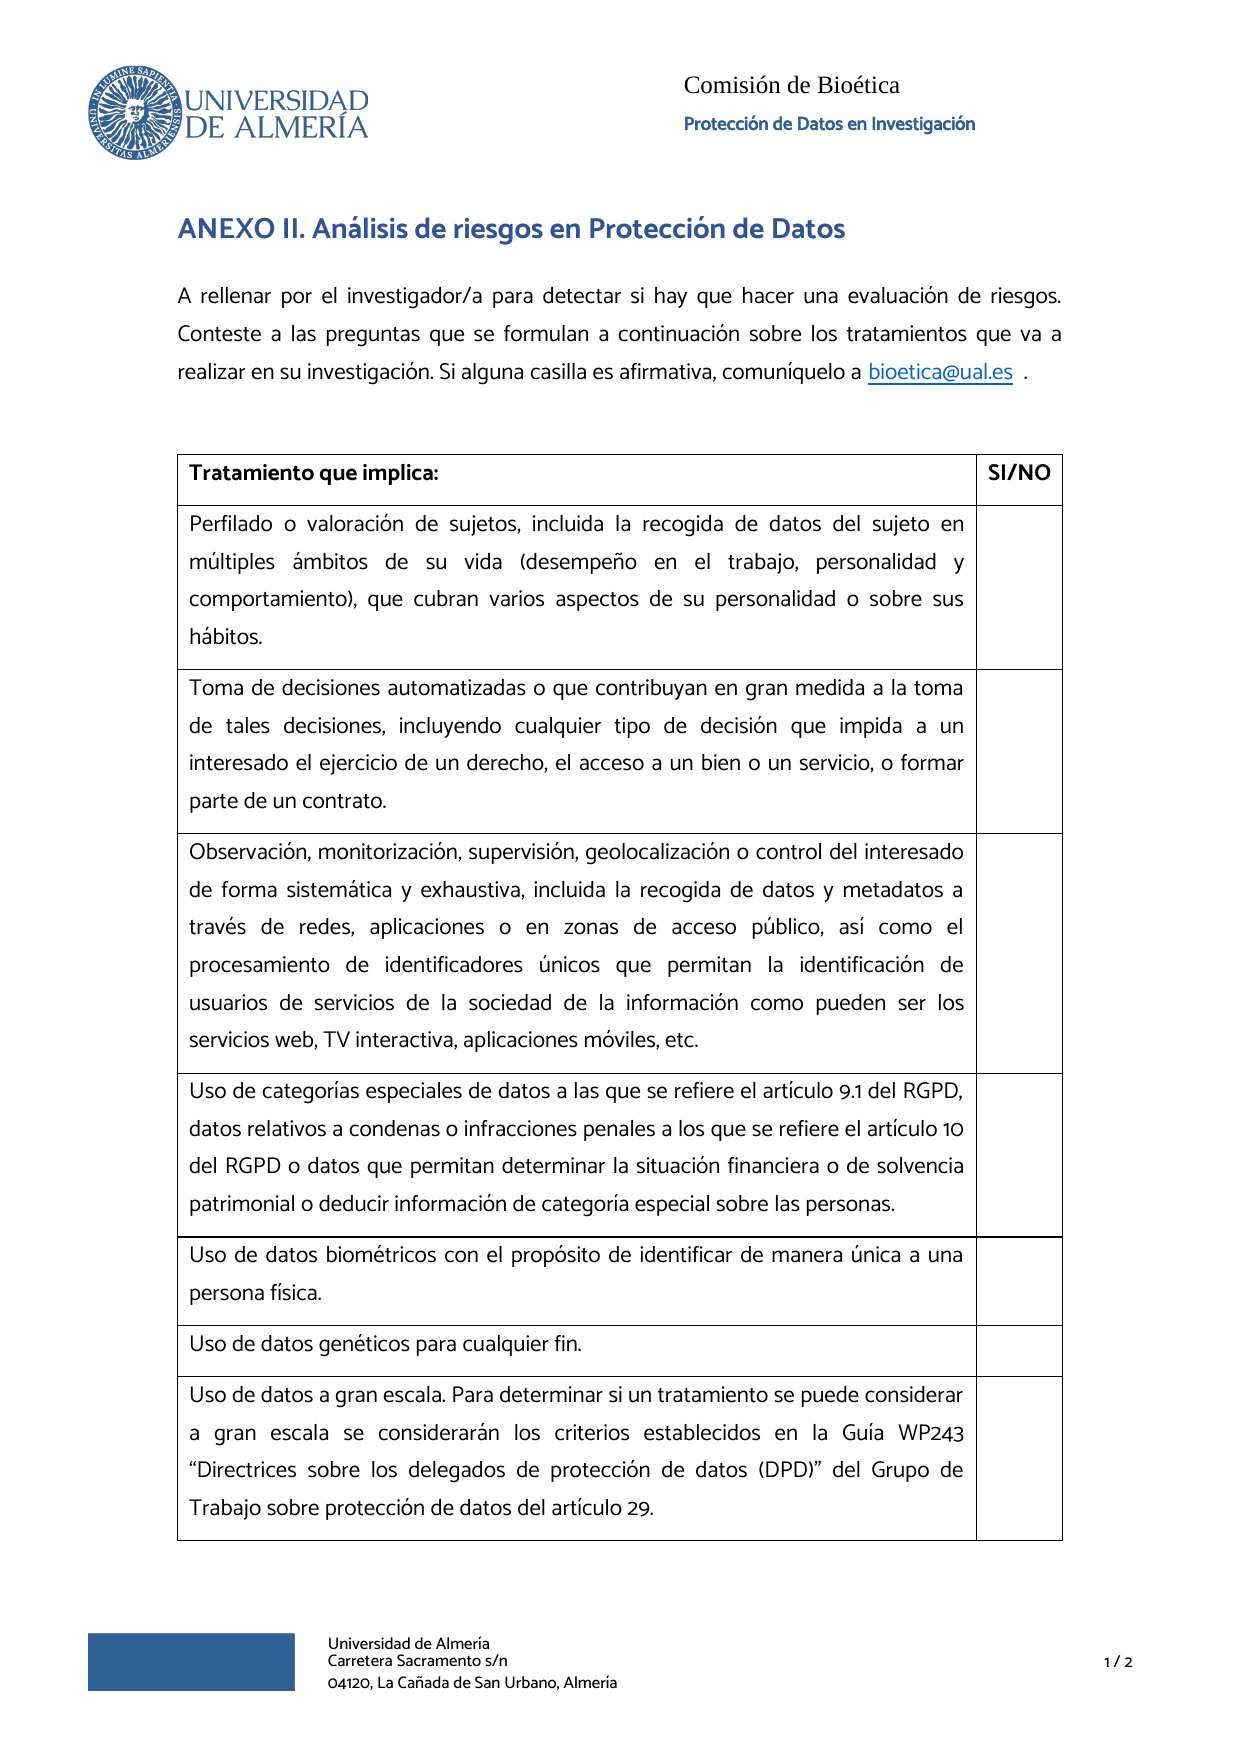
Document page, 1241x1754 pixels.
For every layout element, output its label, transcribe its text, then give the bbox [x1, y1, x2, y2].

table_cell Toma de decisiones automatizadas o que contribuyan en gran medida a la toma de tales decisiones, incluyendo cualquier tipo de decisión que impida a un interesado el ejercicio de un derecho, el acceso a un bien o un servicio, o formar parte de un contrato. [178, 670, 976, 833]
table_cell Uso de datos a gran escala. Para determinar si un tratamiento se puede considerar a gran escala se considerarán los criterios establecidos en la Guía WP243 “Directrices sobre los delegados de protección de datos (DPD)” del Grupo de Trabajo sobre protección de datos del artículo 29. [178, 1377, 976, 1540]
table_cell Observación, monitorización, supervisión, geolocalización o control del interesado de forma sistemática y exhaustiva, incluida la recogida de datos y metadatos a través de redes, aplicaciones o en zonas de acceso público, así como el procesamiento de identificadores únicos que permitan la identificación de usuarios de servicios de la sociedad de la información como pueden ser los servicios web, TV interactiva, aplicaciones móviles, etc. [178, 834, 976, 1072]
table_cell Perfilado o valoración de sujetos, incluida la recogida de datos del sujeto en múltiples ámbitos de su vida (desempeño en el trabajo, personalidad y comportamiento), que cubran varios aspectos de su personalidad o sobre sus hábitos. [178, 506, 976, 669]
table_cell [977, 834, 1062, 1072]
picture [88, 66, 368, 160]
table_cell Uso de categorías especiales de datos a las que se refiere el artículo 9.1 del RGPD, datos relativos a condenas o infracciones penales a los que se refiere el artículo 10 del RGPD o datos que permitan determinar la situación financiera o de solvencia patrimonial o deducir información de categoría especial sobre las personas. [178, 1074, 976, 1236]
table_cell [977, 1377, 1062, 1540]
table_header Tratamiento que implica: [178, 455, 976, 505]
table_cell [977, 1326, 1062, 1376]
table_cell Uso de datos genéticos para cualquier fin. [178, 1326, 976, 1376]
table_cell [977, 506, 1062, 669]
table_cell [977, 670, 1062, 833]
text A rellenar por el investigador/a para detectar si hay que hacer una evaluación de riesgos. Conteste a las preguntas que se formulan a continuación sobre los tratamientos que va a realizar en su investigación. Si alguna casilla es afirmativa, comuníquelo a bioetica@ual.es . [177, 279, 1063, 392]
table_cell [977, 1238, 1062, 1325]
table_cell [977, 1074, 1062, 1236]
subtitle ANEXO II. Análisis de riesgos en Protección de Datos [177, 206, 1063, 254]
table_header SI/NO [977, 455, 1062, 505]
table_cell Uso de datos biométricos con el propósito de identificar de manera única a una persona física. [178, 1238, 976, 1325]
